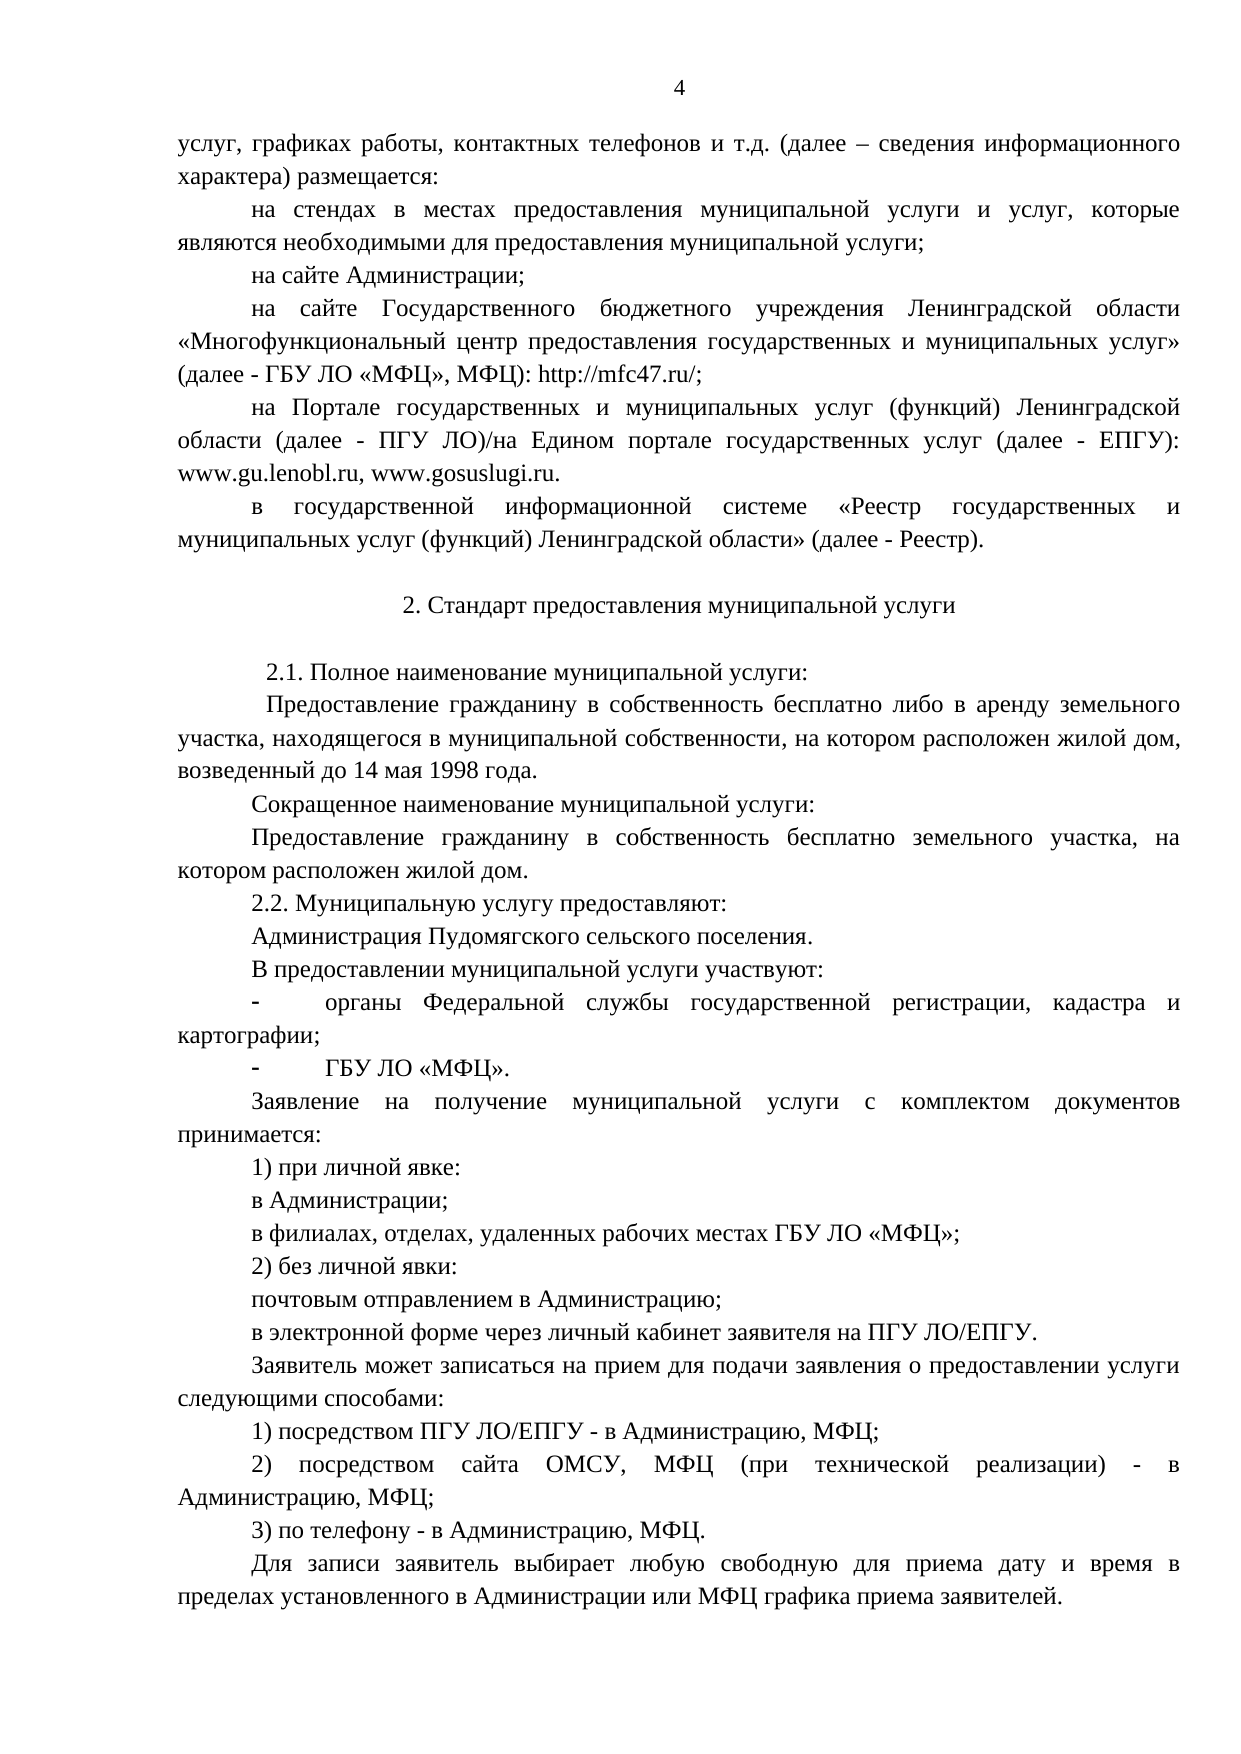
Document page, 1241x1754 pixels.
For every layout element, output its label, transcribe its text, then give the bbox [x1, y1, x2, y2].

text на сайте Администрации; [177, 260, 1181, 289]
text Сокращенное наименование муниципальной услуги: [177, 789, 1181, 817]
list органы Федеральной службы государственной регистрации, кадастра и картографии; [177, 987, 1181, 1048]
text 2) без личной явки: [177, 1251, 1181, 1280]
text 1) посредством ПГУ ЛО/ЕПГУ - в Администрацию, МФЦ; [177, 1416, 1181, 1445]
text Заявление на получение муниципальной услуги с комплектом документов принимается: [177, 1086, 1181, 1148]
text В предоставлении муниципальной услуги участвуют: [177, 954, 1181, 982]
text на стендах в местах предоставления муниципальной услуги и услуг, которые являются необходимыми для предоставления муниципальной услуги; [177, 194, 1181, 256]
text почтовым отправлением в Администрацию; [177, 1284, 1181, 1313]
text 2) посредством сайта ОМСУ, МФЦ (при технической реализации) - в Администрацию, МФЦ; [177, 1449, 1181, 1511]
text Для записи заявитель выбирает любую свободную для приема дату и время в пределах установленного в Администрации или МФЦ графика приема заявителей. [177, 1548, 1181, 1610]
text на сайте Государственного бюджетного учреждения Ленинградской области «Многофункциональный центр предоставления государственных и муниципальных услуг» (далее - ГБУ ЛО «МФЦ», МФЦ): http://mfc47.ru/; [177, 293, 1181, 388]
text Предоставление гражданину в собственность бесплатно земельного участка, на котором расположен жилой дом. [177, 822, 1181, 883]
text 2.1. Полное наименование муниципальной услуги: [177, 657, 1181, 685]
text в Администрации; [177, 1185, 1181, 1214]
text в электронной форме через личный кабинет заявителя на ПГУ ЛО/ЕПГУ. [177, 1317, 1181, 1346]
list ГБУ ЛО «МФЦ». [177, 1053, 1181, 1082]
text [177, 128, 1181, 190]
text 1) при личной явке: [177, 1152, 1181, 1181]
text Администрация Пудомягского сельского поселения. [177, 921, 1181, 949]
text 3) по телефону - в Администрацию, МФЦ. [177, 1515, 1181, 1544]
text 2. Стандарт предоставления муниципальной услуги [177, 591, 1181, 619]
text на Портале государственных и муниципальных услуг (функций) Ленинградской области (далее - ПГУ ЛО)/на Едином портале государственных услуг (далее - ЕПГУ): www.gu.lenobl.ru, www.gosuslugi.ru. [177, 392, 1181, 487]
text 2.2. Муниципальную услугу предоставляют: [177, 888, 1181, 916]
text Предоставление гражданину в собственность бесплатно либо в аренду земельного участка, находящегося в муниципальной собственности, на котором расположен жилой дом, возведенный до 14 мая 1998 года. [177, 689, 1181, 784]
text в государственной информационной системе «Реестр государственных и муниципальных услуг (функций) Ленинградской области» (далее - Реестр). [177, 491, 1181, 553]
text Заявитель может записаться на прием для подачи заявления о предоставлении услуги следующими способами: [177, 1350, 1181, 1412]
text в филиалах, отделах, удаленных рабочих местах ГБУ ЛО «МФЦ»; [177, 1218, 1181, 1247]
